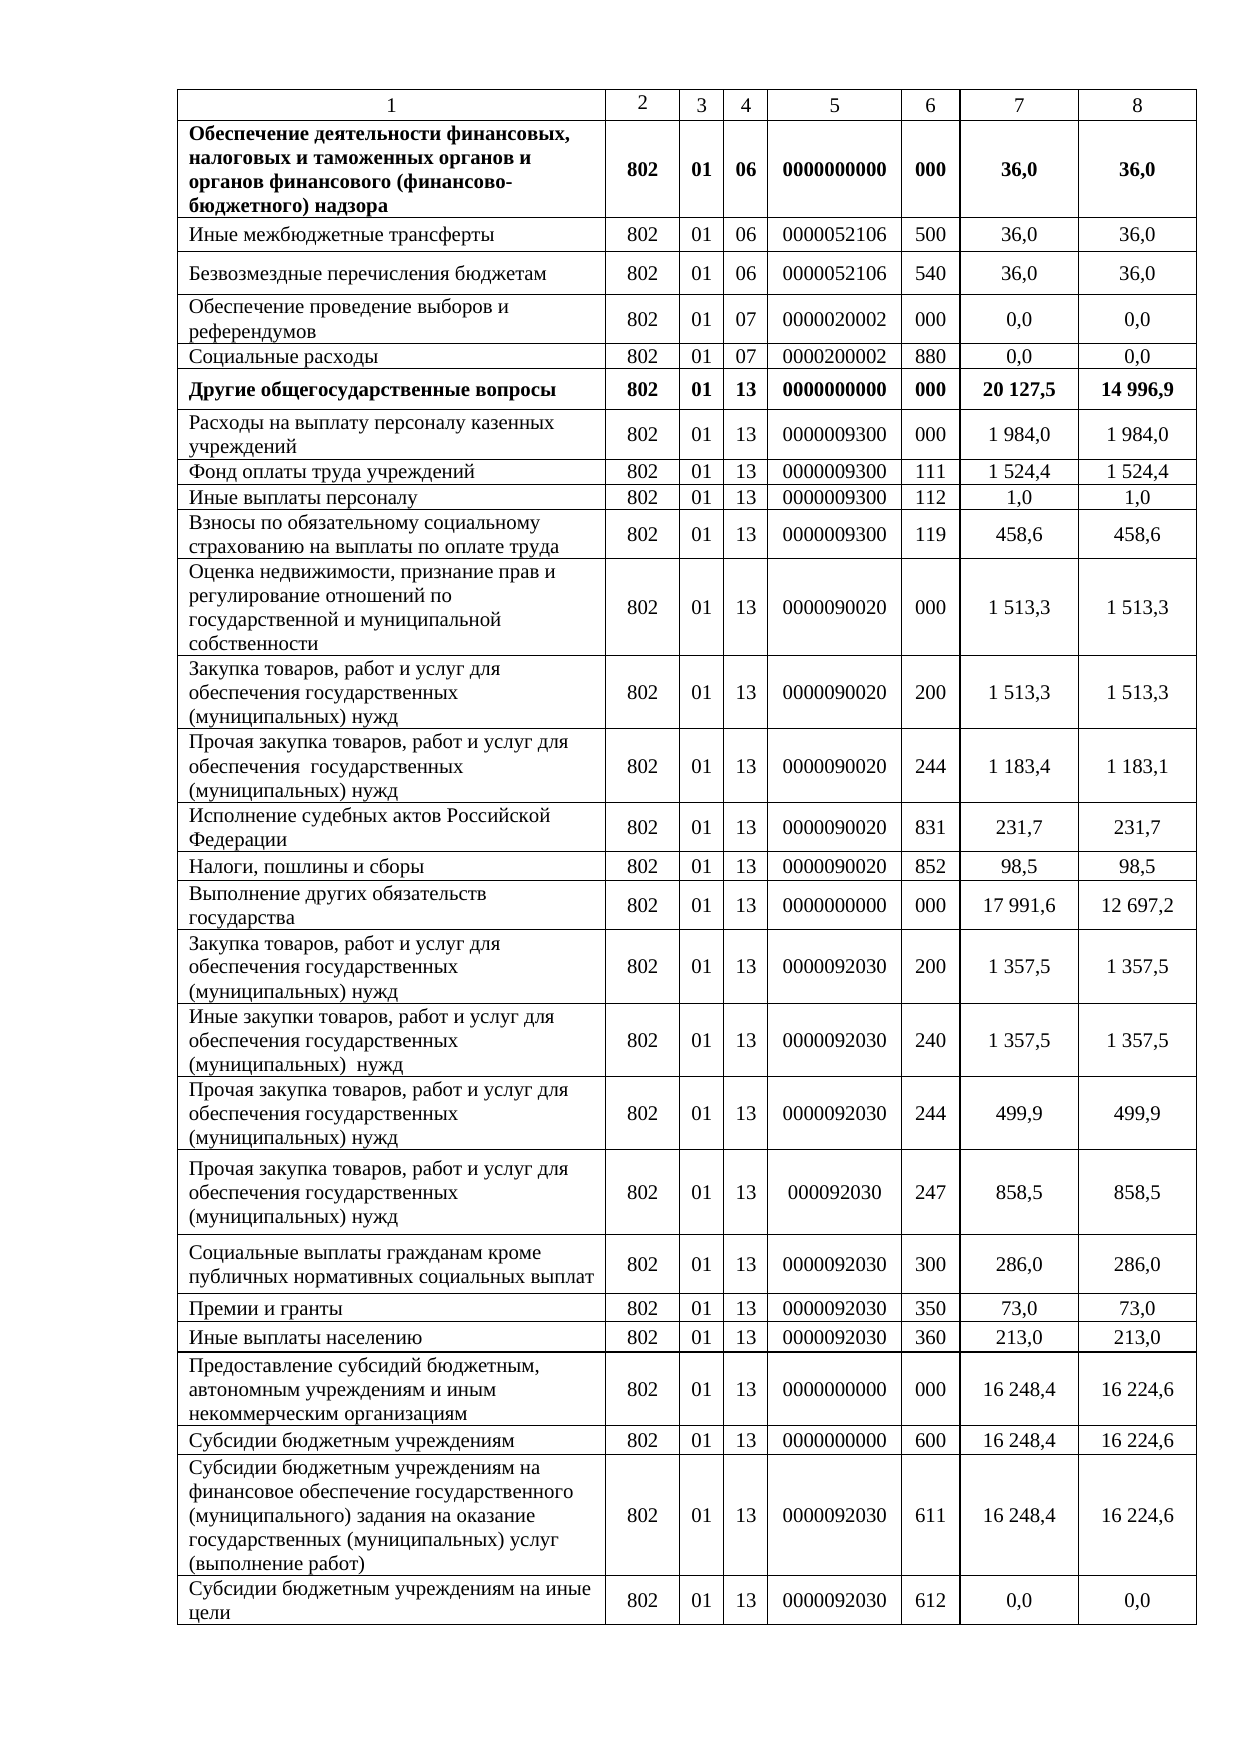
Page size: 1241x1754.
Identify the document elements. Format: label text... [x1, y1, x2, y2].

table_cell 17 991,6 [961, 881, 1078, 929]
table_cell 13 [724, 852, 767, 880]
table_cell Прочая закупка товаров, работ и услуг для обеспечения государственных (муниципальных) нужд [178, 1077, 605, 1149]
table_cell 01 [680, 881, 723, 929]
table_header 8 [1079, 90, 1196, 120]
table_cell Иные закупки товаров, работ и услуг для обеспечения государственных (муниципальных) нужд [178, 1004, 605, 1076]
table_cell Социальные выплаты гражданам кроме публичных нормативных социальных выплат [178, 1235, 605, 1293]
table_cell 802 [606, 852, 679, 880]
table_cell 286,0 [1079, 1235, 1196, 1293]
table_cell 01 [680, 1235, 723, 1293]
table_cell 0000090020 [768, 656, 901, 728]
table_cell 01 [680, 295, 723, 343]
table_header 5 [768, 90, 901, 120]
table_cell 01 [680, 930, 723, 1003]
table_cell 802 [606, 1150, 679, 1234]
table_cell 0000092030 [768, 1235, 901, 1293]
table_cell 1 357,5 [961, 930, 1078, 1003]
table_cell 858,5 [961, 1150, 1078, 1234]
table_cell 0000090020 [768, 729, 901, 802]
table_cell 0000000000 [768, 369, 901, 409]
table_cell Налоги, пошлины и сборы [178, 852, 605, 880]
table_header 1 [178, 90, 605, 120]
table_cell 244 [902, 729, 959, 802]
table_cell 1 524,4 [961, 460, 1078, 483]
table_cell 0000052106 [768, 252, 901, 293]
table_cell 200 [902, 930, 959, 1003]
table_cell 13 [724, 1150, 767, 1234]
table_cell 16 248,4 [961, 1426, 1078, 1453]
table_cell 07 [724, 344, 767, 368]
table_cell Иные межбюджетные трансферты [178, 218, 605, 251]
table_cell 458,6 [961, 510, 1078, 558]
table_cell Взносы по обязательному социальному страхованию на выплаты по оплате труда [178, 510, 605, 558]
table_cell 802 [606, 510, 679, 558]
table_cell 01 [680, 344, 723, 368]
table_cell 36,0 [1079, 218, 1196, 251]
table_cell 01 [680, 1322, 723, 1351]
table_cell 98,5 [1079, 852, 1196, 880]
table_cell 0000000000 [768, 1353, 901, 1425]
table_cell Оценка недвижимости, признание прав и регулирование отношений по государственной и муниципальной собственности [178, 559, 605, 655]
table_cell 13 [724, 510, 767, 558]
table_cell 13 [724, 881, 767, 929]
table_cell 0000009300 [768, 485, 901, 509]
table_cell 111 [902, 460, 959, 483]
table_header 2 [606, 90, 679, 120]
table_cell Субсидии бюджетным учреждениям [178, 1426, 605, 1453]
table_cell 1 357,5 [1079, 1004, 1196, 1076]
table_cell 0000092030 [768, 930, 901, 1003]
table_cell Расходы на выплату персоналу казенных учреждений [178, 410, 605, 458]
table_cell 0000090020 [768, 559, 901, 655]
table_cell 01 [680, 510, 723, 558]
table_cell 802 [606, 803, 679, 851]
table_cell 500 [902, 218, 959, 251]
table_cell 858,5 [1079, 1150, 1196, 1234]
table_cell 0000020002 [768, 295, 901, 343]
table_cell 0000000000 [768, 1426, 901, 1453]
table_cell 06 [724, 218, 767, 251]
table_cell 611 [902, 1455, 959, 1575]
table_cell 0000200002 [768, 344, 901, 368]
table_cell 802 [606, 881, 679, 929]
table_cell Другие общегосударственные вопросы [178, 369, 605, 409]
table_cell Социальные расходы [178, 344, 605, 368]
table_cell 36,0 [961, 121, 1078, 217]
table_cell 802 [606, 559, 679, 655]
table_cell 802 [606, 930, 679, 1003]
table_cell 0000000000 [768, 121, 901, 217]
table_cell 13 [724, 656, 767, 728]
table_cell 0,0 [1079, 295, 1196, 343]
table_header 6 [902, 90, 959, 120]
table_cell 13 [724, 1353, 767, 1425]
table_cell 802 [606, 1426, 679, 1453]
table_cell Премии и гранты [178, 1294, 605, 1321]
table_cell 0000000000 [768, 881, 901, 929]
table_cell 07 [724, 295, 767, 343]
table_cell 0000009300 [768, 460, 901, 483]
table_cell 0000052106 [768, 218, 901, 251]
table_cell 0,0 [1079, 1576, 1196, 1624]
table_cell 213,0 [1079, 1322, 1196, 1351]
table_cell 06 [724, 252, 767, 293]
table_cell 802 [606, 1077, 679, 1149]
table_cell 13 [724, 460, 767, 483]
table_cell 13 [724, 1322, 767, 1351]
table_cell 213,0 [961, 1322, 1078, 1351]
table_cell 240 [902, 1004, 959, 1076]
table_cell 499,9 [961, 1077, 1078, 1149]
table_cell 0000009300 [768, 410, 901, 458]
table_cell 802 [606, 1294, 679, 1321]
table_cell 13 [724, 410, 767, 458]
table_cell 1 357,5 [1079, 930, 1196, 1003]
table_cell 112 [902, 485, 959, 509]
table_cell 1,0 [961, 485, 1078, 509]
table_cell 000 [902, 410, 959, 458]
table_cell 000 [902, 559, 959, 655]
table_cell 247 [902, 1150, 959, 1234]
table_cell 12 697,2 [1079, 881, 1196, 929]
table_cell 01 [680, 410, 723, 458]
table_cell 802 [606, 1455, 679, 1575]
table_cell 802 [606, 1235, 679, 1293]
table_cell 231,7 [1079, 803, 1196, 851]
table_cell 499,9 [1079, 1077, 1196, 1149]
table_cell 360 [902, 1322, 959, 1351]
table_cell 0,0 [1079, 344, 1196, 368]
table_cell 1 183,1 [1079, 729, 1196, 802]
table_cell 802 [606, 252, 679, 293]
table_cell 0000090020 [768, 803, 901, 851]
table_cell 1 984,0 [961, 410, 1078, 458]
table_cell 73,0 [961, 1294, 1078, 1321]
table_cell 458,6 [1079, 510, 1196, 558]
table_cell 1,0 [1079, 485, 1196, 509]
table_cell 16 224,6 [1079, 1353, 1196, 1425]
table_cell 600 [902, 1426, 959, 1453]
table_cell 1 513,3 [1079, 559, 1196, 655]
table_cell Фонд оплаты труда учреждений [178, 460, 605, 483]
table_cell 802 [606, 1004, 679, 1076]
table_cell 01 [680, 485, 723, 509]
table_cell Иные выплаты населению [178, 1322, 605, 1351]
table_cell 13 [724, 369, 767, 409]
table_cell 802 [606, 485, 679, 509]
table_cell Выполнение других обязательств государства [178, 881, 605, 929]
table_cell 73,0 [1079, 1294, 1196, 1321]
table_cell 1 513,3 [961, 656, 1078, 728]
table_cell 01 [680, 1353, 723, 1425]
table_cell 01 [680, 1077, 723, 1149]
table_cell 20 127,5 [961, 369, 1078, 409]
table_cell Закупка товаров, работ и услуг для обеспечения государственных (муниципальных) нужд [178, 656, 605, 728]
table_cell 13 [724, 1426, 767, 1453]
table_cell 612 [902, 1576, 959, 1624]
table_cell 01 [680, 1004, 723, 1076]
table_cell 01 [680, 1455, 723, 1575]
table_cell 01 [680, 1426, 723, 1453]
table_cell 0000092030 [768, 1077, 901, 1149]
table_cell 16 248,4 [961, 1353, 1078, 1425]
table_cell 13 [724, 1235, 767, 1293]
table_cell 802 [606, 1353, 679, 1425]
table_cell 01 [680, 218, 723, 251]
table_cell 01 [680, 252, 723, 293]
table_cell 16 224,6 [1079, 1426, 1196, 1453]
table_cell 1 357,5 [961, 1004, 1078, 1076]
table_cell 802 [606, 344, 679, 368]
table_cell 1 513,3 [1079, 656, 1196, 728]
table_cell 880 [902, 344, 959, 368]
table_cell 13 [724, 559, 767, 655]
table_cell 1 513,3 [961, 559, 1078, 655]
table_cell 0,0 [961, 344, 1078, 368]
table_cell 98,5 [961, 852, 1078, 880]
table_cell 1 524,4 [1079, 460, 1196, 483]
table_cell 0,0 [961, 295, 1078, 343]
table_cell 01 [680, 656, 723, 728]
table_cell 13 [724, 485, 767, 509]
table_cell 231,7 [961, 803, 1078, 851]
table_cell 13 [724, 803, 767, 851]
table_cell 244 [902, 1077, 959, 1149]
table_cell 802 [606, 1576, 679, 1624]
table_cell 286,0 [961, 1235, 1078, 1293]
table_cell Субсидии бюджетным учреждениям на финансовое обеспечение государственного (муниципального) задания на оказание государственных (муниципальных) услуг (выполнение работ) [178, 1455, 605, 1575]
table_cell 831 [902, 803, 959, 851]
table_cell 13 [724, 1077, 767, 1149]
table_cell Предоставление субсидий бюджетным, автономным учреждениям и иным некоммерческим организациям [178, 1353, 605, 1425]
table_cell 13 [724, 1455, 767, 1575]
table_cell 16 224,6 [1079, 1455, 1196, 1575]
table_cell Обеспечение деятельности финансовых, налоговых и таможенных органов и органов финансового (финансово-бюджетного) надзора [178, 121, 605, 217]
table_header 4 [724, 90, 767, 120]
table_cell Прочая закупка товаров, работ и услуг для обеспечения государственных (муниципальных) нужд [178, 729, 605, 802]
table_cell 1 183,4 [961, 729, 1078, 802]
table_cell Субсидии бюджетным учреждениям на иные цели [178, 1576, 605, 1624]
table_cell 01 [680, 559, 723, 655]
table_cell 802 [606, 295, 679, 343]
table_header 7 [961, 90, 1078, 120]
table_cell 802 [606, 410, 679, 458]
table_cell 01 [680, 369, 723, 409]
table_cell 802 [606, 218, 679, 251]
table_cell 350 [902, 1294, 959, 1321]
table_cell 119 [902, 510, 959, 558]
table_cell 01 [680, 1150, 723, 1234]
table_cell 36,0 [1079, 121, 1196, 217]
table_cell Обеспечение проведение выборов и референдумов [178, 295, 605, 343]
table_cell 1 984,0 [1079, 410, 1196, 458]
table_cell 01 [680, 803, 723, 851]
table_cell 01 [680, 729, 723, 802]
table_cell 0000092030 [768, 1322, 901, 1351]
table_header 3 [680, 90, 723, 120]
table_cell 36,0 [961, 252, 1078, 293]
table_cell Безвозмездные перечисления бюджетам [178, 252, 605, 293]
table_cell 0000092030 [768, 1576, 901, 1624]
table_cell 300 [902, 1235, 959, 1293]
table_cell 01 [680, 1294, 723, 1321]
table_cell 802 [606, 121, 679, 217]
table_cell 14 996,9 [1079, 369, 1196, 409]
table_cell 36,0 [961, 218, 1078, 251]
table_cell 000 [902, 1353, 959, 1425]
table_cell 802 [606, 369, 679, 409]
table_cell 000092030 [768, 1150, 901, 1234]
table_cell 802 [606, 729, 679, 802]
table_cell 000 [902, 881, 959, 929]
table_cell 802 [606, 460, 679, 483]
table_cell Иные выплаты персоналу [178, 485, 605, 509]
table_cell Исполнение судебных актов Российской Федерации [178, 803, 605, 851]
table_cell 13 [724, 729, 767, 802]
table_cell 0000092030 [768, 1294, 901, 1321]
table_cell 01 [680, 852, 723, 880]
table_cell 802 [606, 1322, 679, 1351]
table_cell 000 [902, 369, 959, 409]
table_cell Закупка товаров, работ и услуг для обеспечения государственных (муниципальных) нужд [178, 930, 605, 1003]
table_cell 13 [724, 1294, 767, 1321]
table_cell 36,0 [1079, 252, 1196, 293]
table_cell 13 [724, 930, 767, 1003]
table_cell 01 [680, 460, 723, 483]
table_cell 16 248,4 [961, 1455, 1078, 1575]
table_cell 13 [724, 1576, 767, 1624]
table_cell 0,0 [961, 1576, 1078, 1624]
table_cell 13 [724, 1004, 767, 1076]
table_cell 0000092030 [768, 1455, 901, 1575]
table_cell 06 [724, 121, 767, 217]
table_cell 802 [606, 656, 679, 728]
table_cell 0000092030 [768, 1004, 901, 1076]
table_cell 852 [902, 852, 959, 880]
table_cell 0000090020 [768, 852, 901, 880]
table_cell 01 [680, 121, 723, 217]
table_cell 540 [902, 252, 959, 293]
table_cell 000 [902, 121, 959, 217]
table_cell 200 [902, 656, 959, 728]
table_cell 000 [902, 295, 959, 343]
table_cell Прочая закупка товаров, работ и услуг для обеспечения государственных (муниципальных) нужд [178, 1150, 605, 1234]
table_cell 01 [680, 1576, 723, 1624]
table_cell 0000009300 [768, 510, 901, 558]
